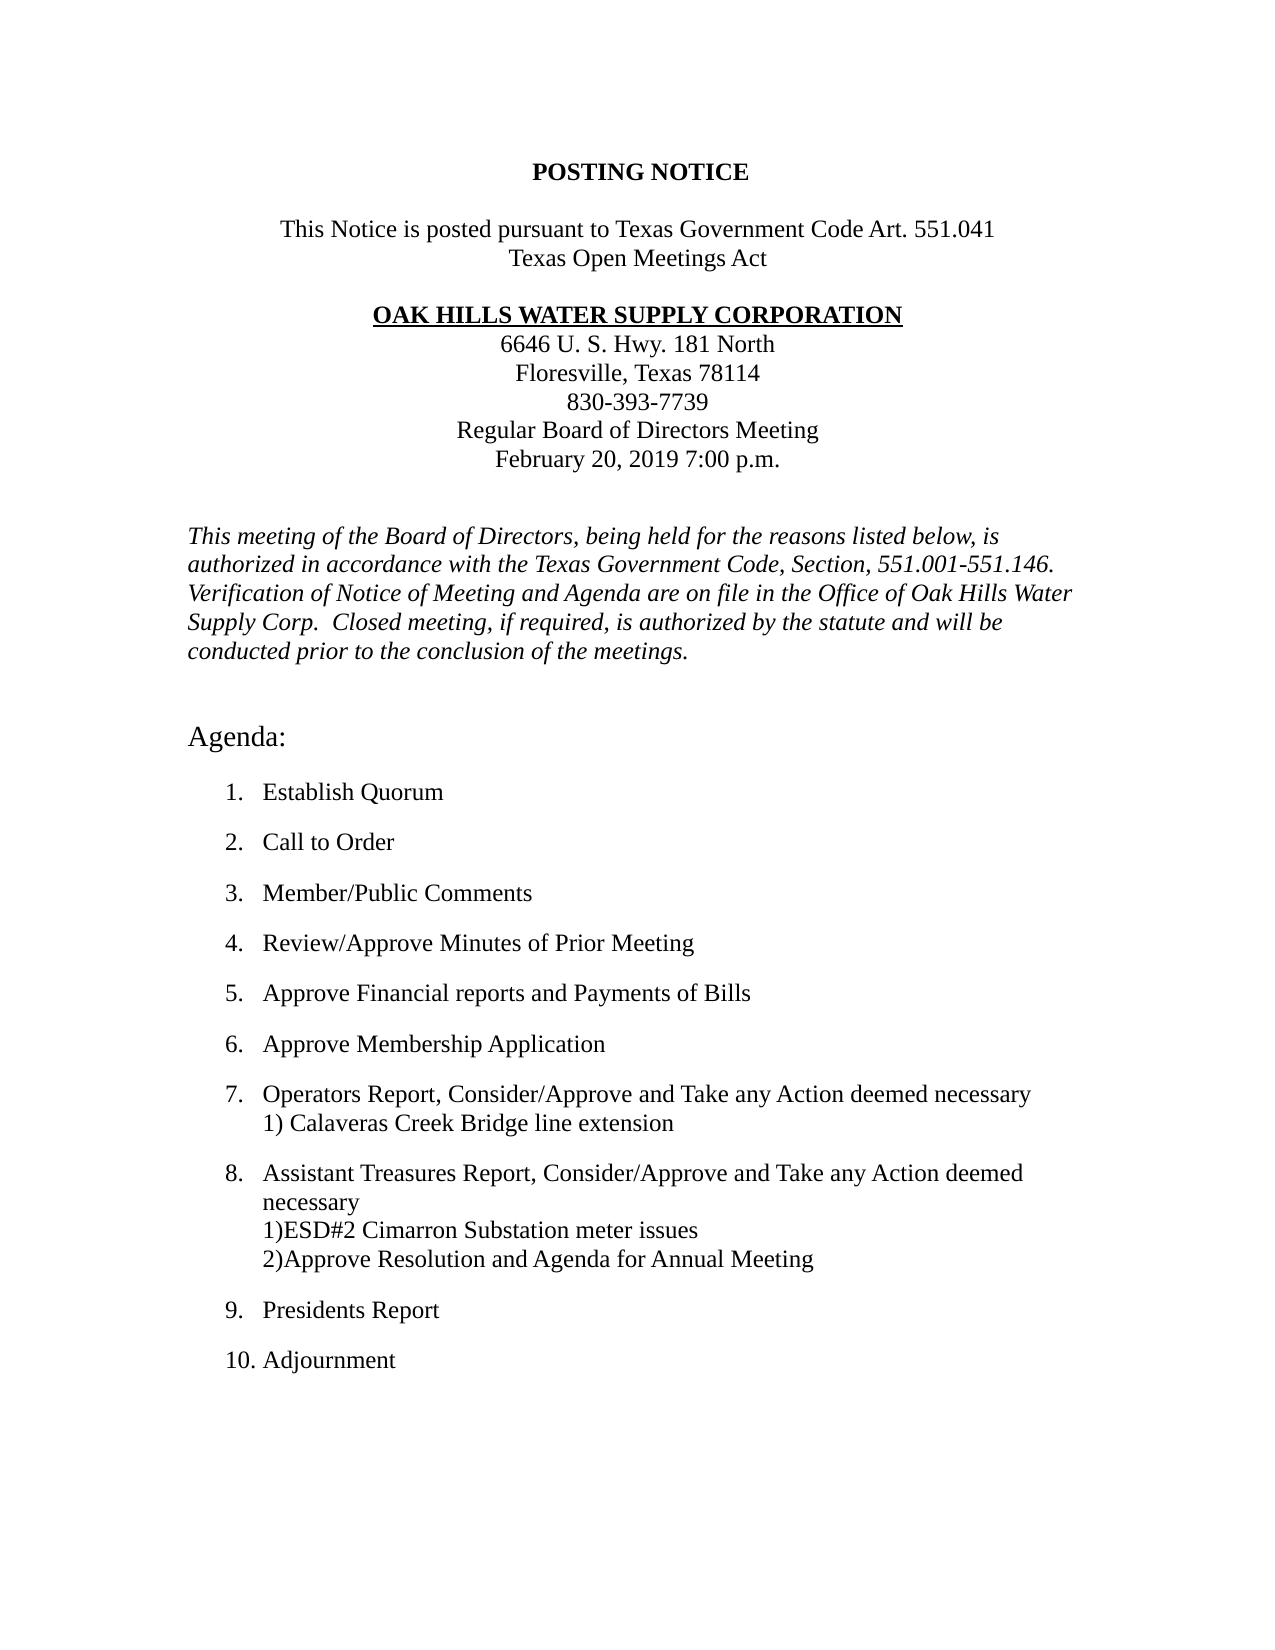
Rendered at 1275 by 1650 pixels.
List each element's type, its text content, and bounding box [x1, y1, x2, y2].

list Operators Report, Consider/Approve and Take any Action deemed necessary [225, 1079, 1087, 1108]
text This Notice is posted pursuant to Texas Government Code Art. 551.041 [187, 214, 1087, 243]
list Presidents Report [225, 1295, 1087, 1323]
list Adjournment [225, 1345, 1087, 1374]
list Approve Financial reports and Payments of Bills [225, 978, 1087, 1007]
text This meeting of the Board of Directors, being held for the reasons listed below, is authorized in accordance with the Texas Government Code, Section, 551.001-551.146. Verification of Notice of Meeting and Agenda are on file in the Office of Oak Hills Water Supply Corp. Closed meeting, if required, is authorized by the statute and will be conducted prior to the conclusion of the meetings. [187, 521, 1087, 664]
list Member/Public Comments [225, 878, 1087, 907]
list Assistant Treasures Report, Consider/Approve and Take any Action deemed necessary [225, 1158, 1087, 1216]
list Approve Membership Application [225, 1029, 1087, 1057]
text Regular Board of Directors Meeting [187, 415, 1087, 444]
text Agenda: [187, 719, 1087, 753]
text 830-393-7739 [187, 387, 1087, 415]
text 2)Approve Resolution and Agenda for Annual Meeting [262, 1244, 1087, 1273]
text Floresville, Texas 78114 [187, 358, 1087, 387]
list Call to Order [225, 827, 1087, 856]
text 1)ESD#2 Cimarron Substation meter issues [262, 1216, 1087, 1244]
text Texas Open Meetings Act [187, 243, 1087, 272]
text 6646 U. S. Hwy. 181 North [187, 329, 1087, 358]
text 1) Calaveras Creek Bridge line extension [262, 1108, 1087, 1137]
text POSTING NOTICE [187, 157, 1087, 185]
text February 20, 2019 7:00 p.m. [187, 444, 1087, 473]
list Review/Approve Minutes of Prior Meeting [225, 928, 1087, 957]
text OAK HILLS WATER SUPPLY CORPORATION [187, 300, 1087, 329]
list Establish Quorum [225, 777, 1087, 806]
